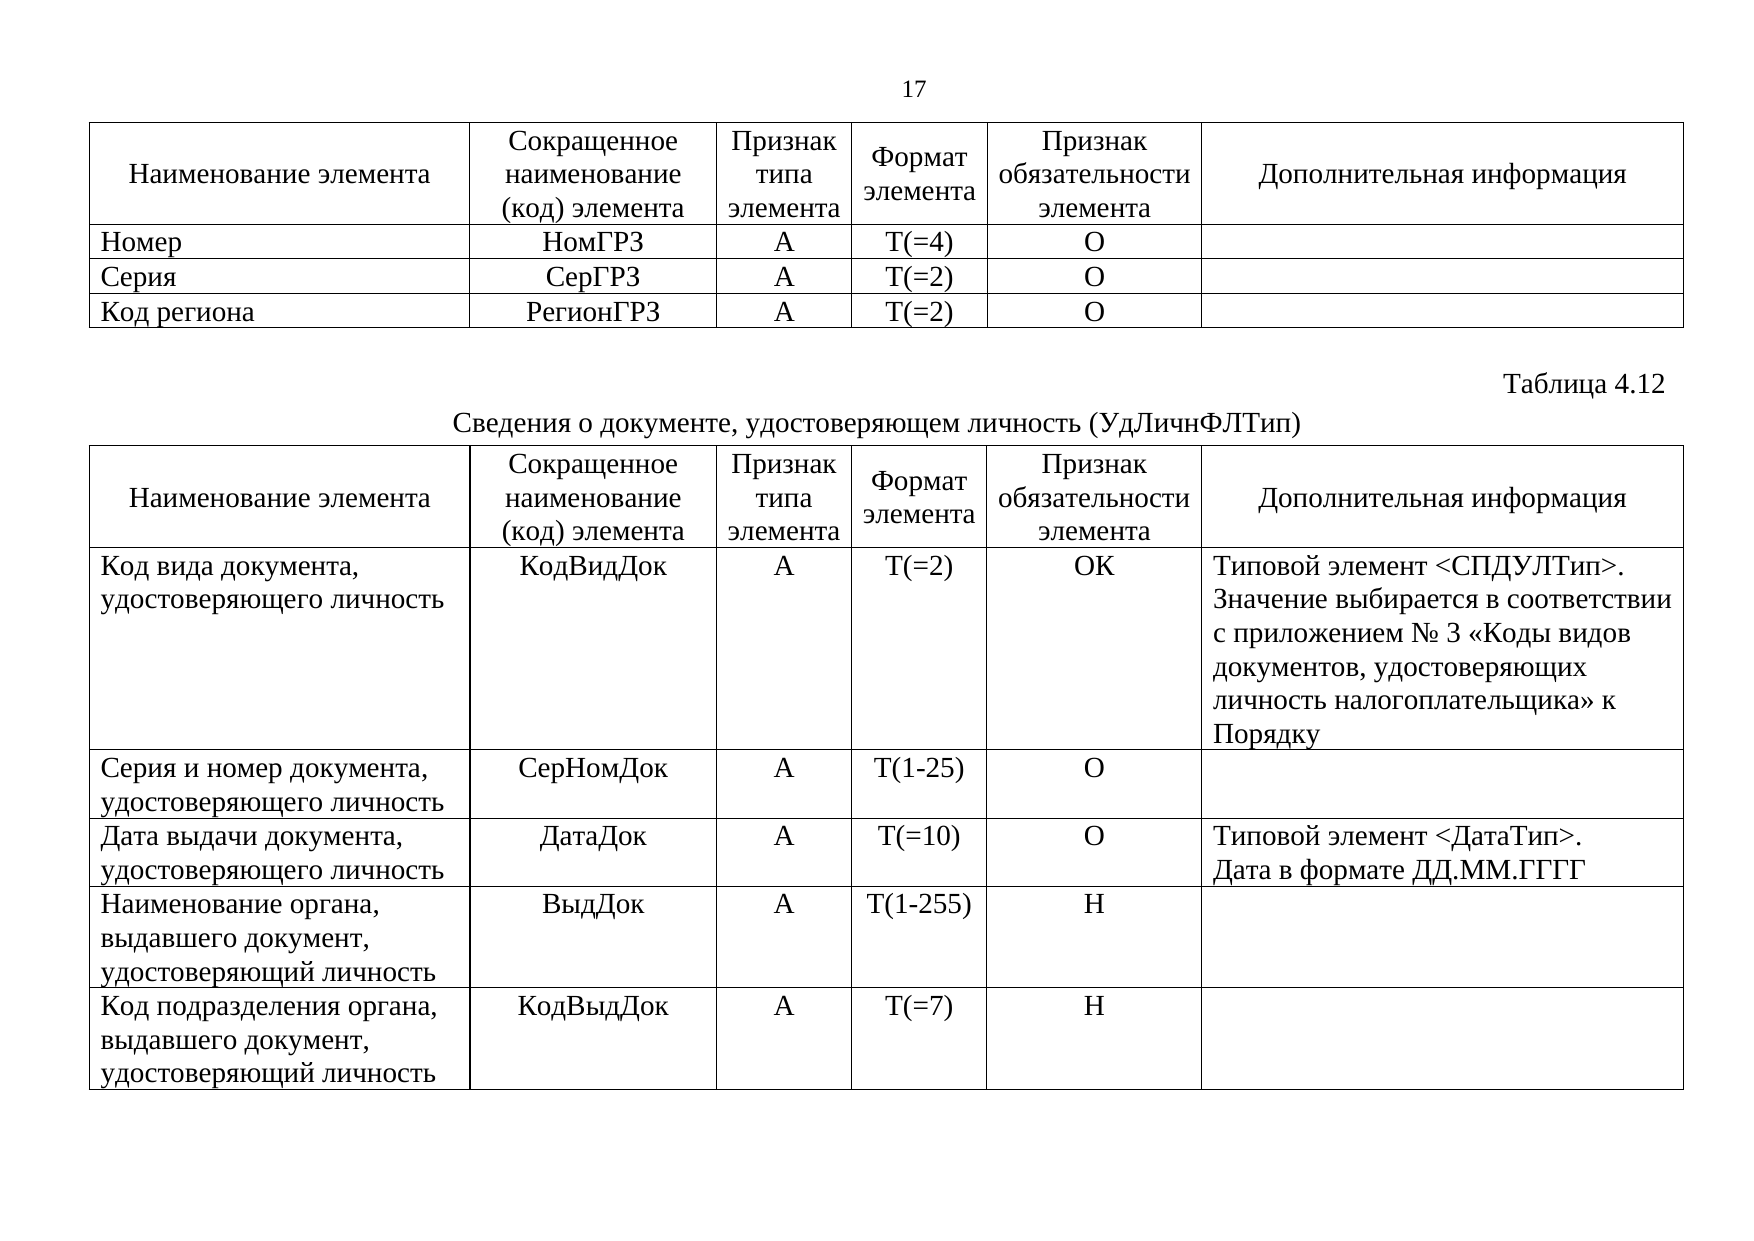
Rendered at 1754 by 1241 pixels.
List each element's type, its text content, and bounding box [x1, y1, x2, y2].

table_cell T(=2) [852, 294, 987, 327]
table_cell Н [987, 887, 1201, 987]
text Сведения о документе, удостоверяющем личность (УдЛичнФЛТип) [148, 406, 1606, 439]
table_cell [1202, 750, 1683, 817]
table_header Дополнительная информация [1202, 446, 1683, 547]
table_cell СерГРЗ [470, 259, 716, 293]
table_cell [1202, 988, 1683, 1089]
table_header Признак обязательности элемента [988, 123, 1201, 223]
table_cell ДатаДок [471, 819, 716, 886]
table_cell A [717, 294, 851, 327]
table_cell РегионГРЗ [470, 294, 716, 327]
table_cell О [988, 225, 1201, 258]
table_cell О [988, 294, 1201, 327]
table_cell A [717, 548, 851, 749]
table_header Дополнительная информация [1202, 123, 1683, 223]
table_header Сокращенное наименование (код) элемента [471, 446, 716, 547]
table_cell T(1-255) [852, 887, 986, 987]
table_cell НомГРЗ [470, 225, 716, 258]
table_cell T(=10) [852, 819, 986, 886]
table_cell О [988, 259, 1201, 293]
table_cell [1202, 887, 1683, 987]
table_header Формат элемента [852, 123, 987, 223]
table_header Наименование элемента [90, 123, 469, 223]
table_header Признак обязательности элемента [987, 446, 1201, 547]
table_cell A [717, 225, 851, 258]
table_cell T(=2) [852, 259, 987, 293]
table_cell О [987, 819, 1201, 886]
table_cell [1202, 225, 1683, 258]
table_cell КодВидДок [471, 548, 716, 749]
table_cell A [717, 887, 851, 987]
table_cell Серия и номер документа, удостоверяющего личность [90, 750, 469, 817]
table_cell Код региона [90, 294, 469, 327]
table_cell A [717, 819, 851, 886]
table_cell Код подразделения органа, выдавшего документ, удостоверяющий личность [90, 988, 469, 1089]
table_cell T(=7) [852, 988, 986, 1089]
table_cell [1202, 259, 1683, 293]
table_cell A [717, 259, 851, 293]
table_cell A [717, 750, 851, 817]
table_cell T(=4) [852, 225, 987, 258]
table_cell T(1-25) [852, 750, 986, 817]
table_header Сокращенное наименование (код) элемента [470, 123, 716, 223]
table_header Признак типа элемента [717, 446, 851, 547]
table_cell Типовой элемент <СПДУЛТип>. Значение выбирается в соответствии с приложением № 3 «Коды видов документов, удостоверяющих личность налогоплательщика» к Порядку [1202, 548, 1683, 749]
table_header Формат элемента [852, 446, 986, 547]
table_cell ОК [987, 548, 1201, 749]
table_cell ВыдДок [471, 887, 716, 987]
table_cell Дата выдачи документа, удостоверяющего личность [90, 819, 469, 886]
table_cell Наименование органа, выдавшего документ, удостоверяющий личность [90, 887, 469, 987]
table_cell A [717, 988, 851, 1089]
table_cell Типовой элемент <ДатаТип>. Дата в формате ДД.ММ.ГГГГ [1202, 819, 1683, 886]
table_cell Номер [90, 225, 469, 258]
table_cell СерНомДок [471, 750, 716, 817]
table_cell Код вида документа, удостоверяющего личность [90, 548, 469, 749]
table_cell О [987, 750, 1201, 817]
table_cell T(=2) [852, 548, 986, 749]
table_cell Н [987, 988, 1201, 1089]
table_header Наименование элемента [90, 446, 469, 547]
table_cell Серия [90, 259, 469, 293]
text Таблица 4.12 [88, 366, 1665, 399]
table_cell [1202, 294, 1683, 327]
table_header Признак типа элемента [717, 123, 851, 223]
table_cell КодВыдДок [471, 988, 716, 1089]
